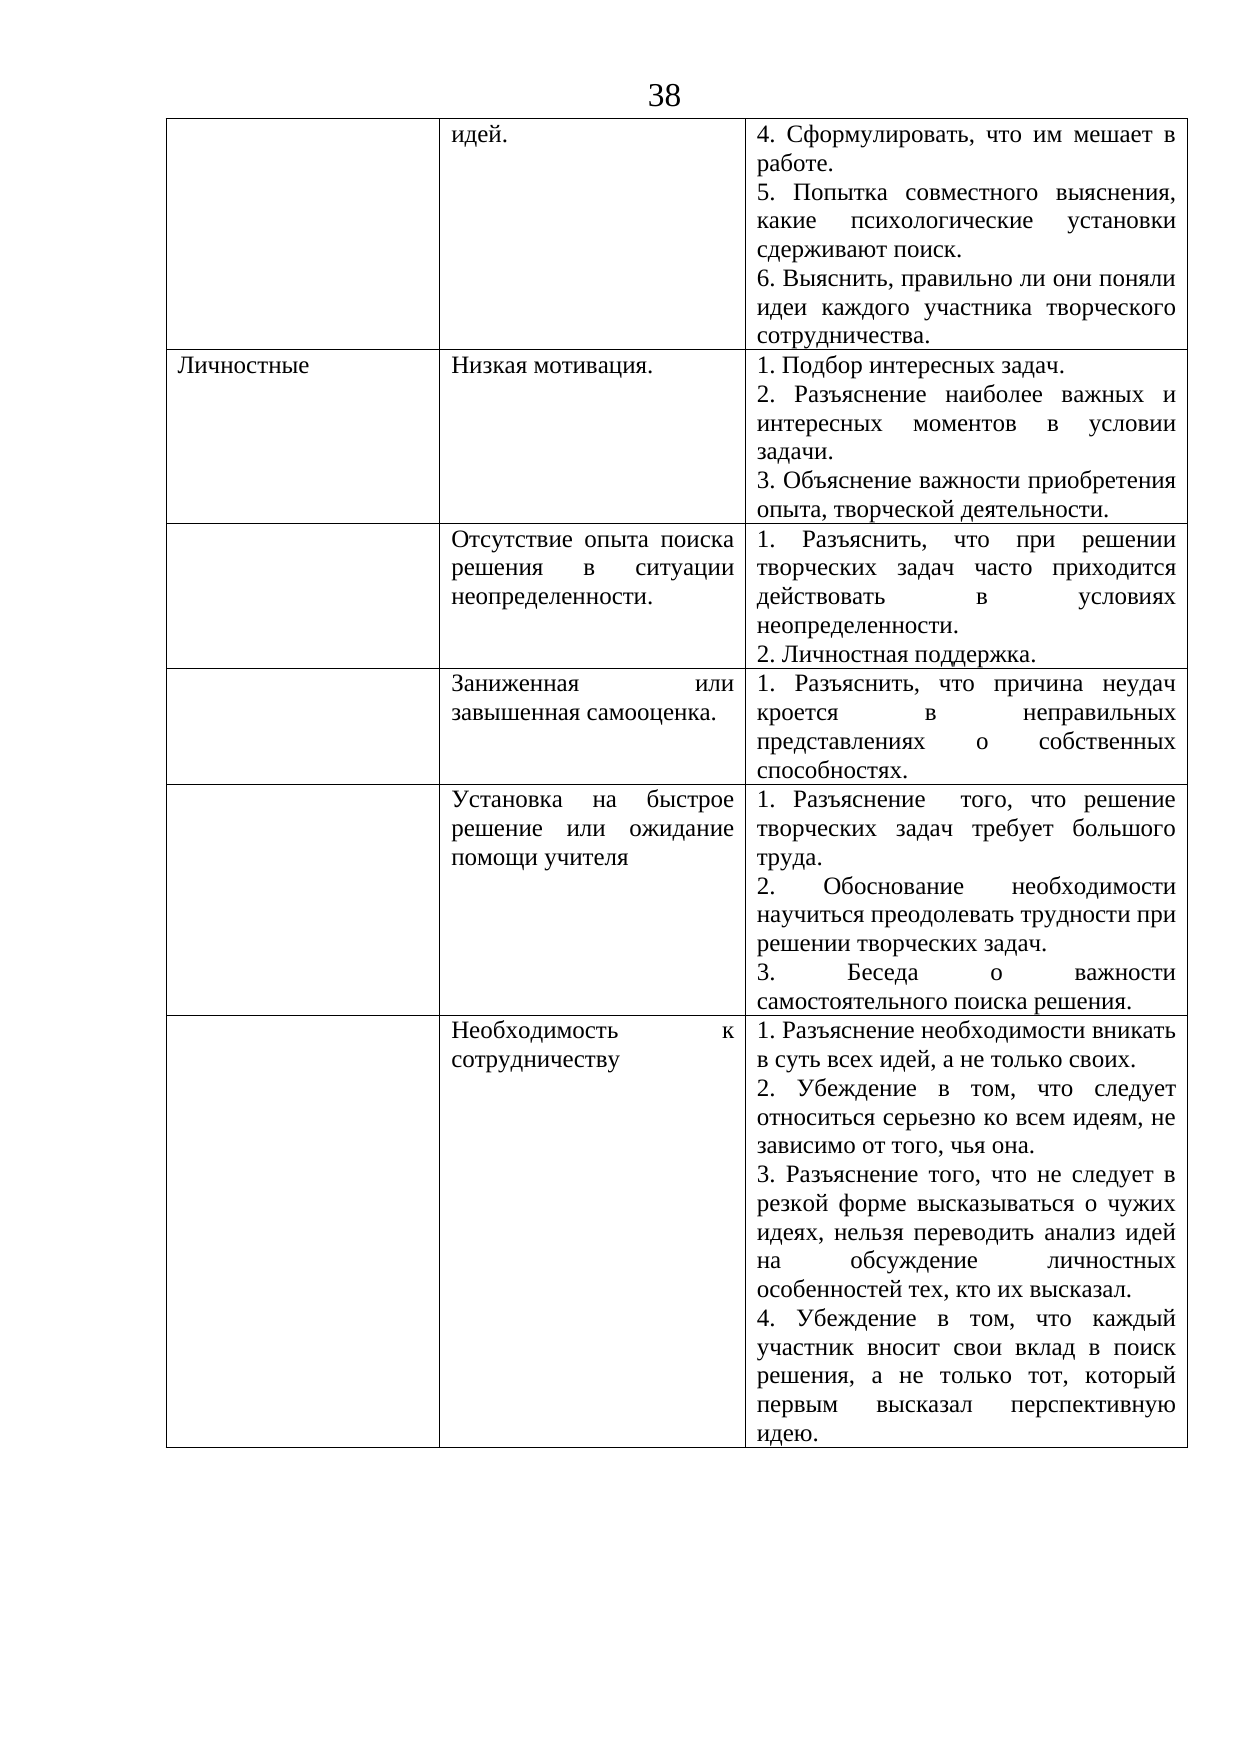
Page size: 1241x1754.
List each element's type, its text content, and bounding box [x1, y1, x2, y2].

table_cell Необходимость к сотрудничеству [440, 1016, 745, 1447]
table_cell Отсутствие опыта поиска решения в ситуации неопределенности. [440, 524, 745, 667]
table_cell [167, 1016, 439, 1447]
table_cell Установка на быстрое решение или ожидание помощи учителя [440, 785, 745, 1014]
table_cell [167, 785, 439, 1014]
table_cell 1. Разъяснение необходимости вникать в суть всех идей, а не только своих. 2. Убеждение в том, что следует относиться серьезно ко всем идеям, не зависимо от того, чья она. 3. Разъяснение того, что не следует в резкой форме высказываться о чужих идеях, нельзя переводить анализ идей на обсуждение личностных особенностей тех, кто их высказал. 4. Убеждение в том, что каждый участник вносит свои вклад в поиск решения, а не только тот, который первым высказал перспективную идею. [746, 1016, 1187, 1447]
table_cell [167, 119, 439, 349]
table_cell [746, 119, 1187, 349]
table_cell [440, 119, 745, 349]
table_cell Личностные [167, 350, 439, 523]
table_cell [167, 669, 439, 783]
table_cell 1. Разъяснение того, что решение творческих задач требует большого труда. 2. Обоснование необходимости научиться преодолевать трудности при решении творческих задач. 3. Беседа о важности самостоятельного поиска решения. [746, 785, 1187, 1014]
table_cell Заниженная или завышенная самооценка. [440, 669, 745, 783]
table_cell 1. Подбор интересных задач. 2. Разъяснение наиболее важных и интересных моментов в условии задачи. 3. Объяснение важности приобретения опыта, творческой деятельности. [746, 350, 1187, 523]
table_cell [167, 524, 439, 667]
table_cell 1. Разъяснить, что причина неудач кроется в неправильных представлениях о собственных способностях. [746, 669, 1187, 783]
table_cell Низкая мотивация. [440, 350, 745, 523]
table_cell 1. Разъяснить, что при решении творческих задач часто приходится действовать в условиях неопределенности. 2. Личностная поддержка. [746, 524, 1187, 667]
